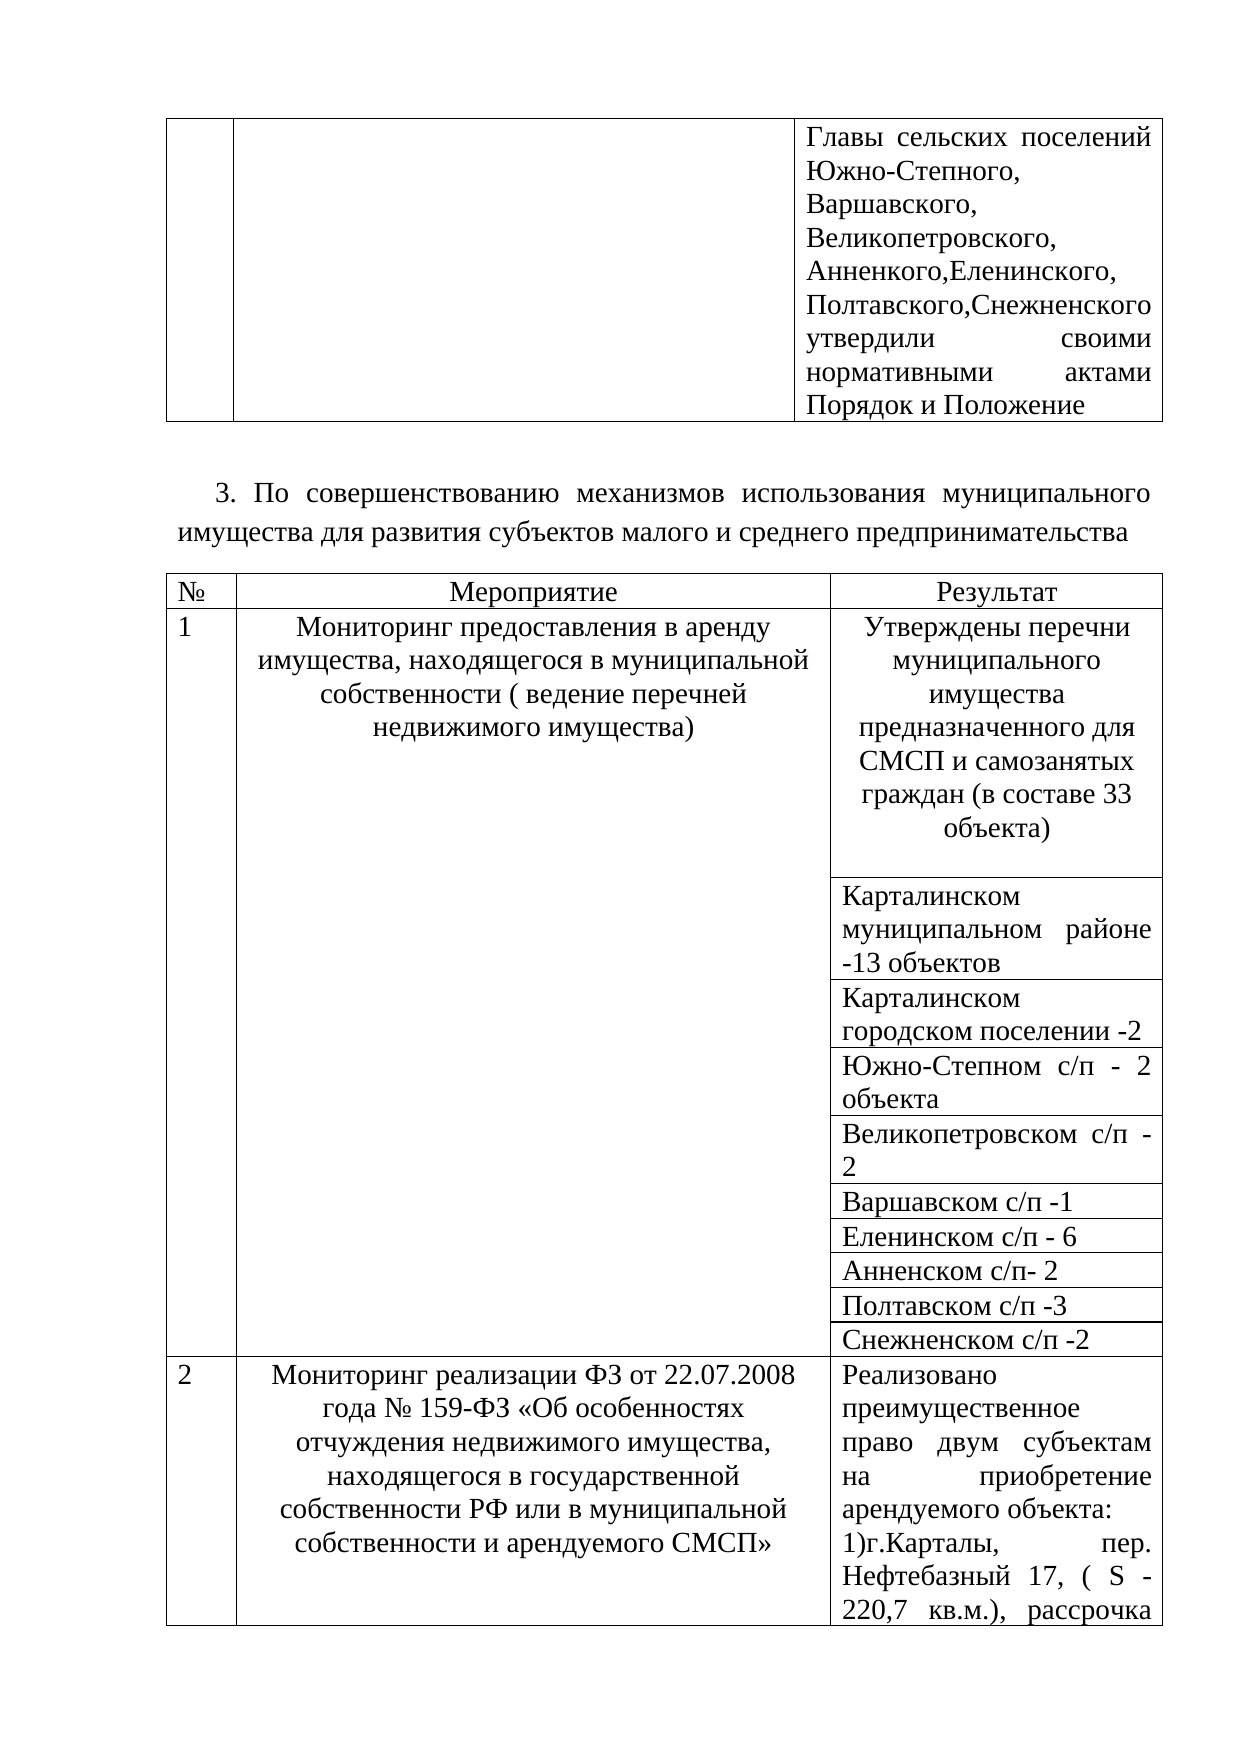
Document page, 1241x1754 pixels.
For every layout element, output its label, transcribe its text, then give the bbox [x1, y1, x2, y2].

text 3. По совершенствованию механизмов использования муниципального имущества для развития субъектов малого и среднего предпринимательства [177, 475, 1152, 547]
table_cell 2 [167, 1357, 236, 1625]
table_cell 2 [167, 119, 233, 421]
table_header № [167, 574, 236, 608]
table_cell Снежненском с/п -2 [831, 1323, 1162, 1356]
table_cell Мониторинг предоставления в аренду имущества, находящегося в муниципальной собственности ( ведение перечней недвижимого имущества) [237, 609, 830, 1356]
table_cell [795, 119, 1162, 421]
table_cell Карталинском городском поселении -2 [831, 980, 1162, 1047]
table_cell Карталинском муниципальном районе -13 объектов [831, 878, 1162, 979]
table_cell 1 [167, 609, 236, 1356]
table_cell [234, 119, 794, 421]
table_cell Еленинском с/п - 6 [831, 1219, 1162, 1252]
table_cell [831, 1357, 1162, 1625]
table_header Результат [831, 574, 1162, 608]
table_cell Анненском с/п- 2 [831, 1253, 1162, 1287]
table_cell Полтавском с/п -3 [831, 1288, 1162, 1321]
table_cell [237, 1357, 830, 1625]
table_cell Южно-Степном с/п - 2 объекта [831, 1048, 1162, 1115]
table_cell Утверждены перечни муниципального имущества предназначенного для СМСП и самозанятых граждан (в составе 33 объекта) [831, 609, 1162, 877]
table_cell Великопетровском с/п - 2 [831, 1116, 1162, 1183]
table_cell Варшавском с/п -1 [831, 1184, 1162, 1218]
table_header Мероприятие [237, 574, 830, 608]
